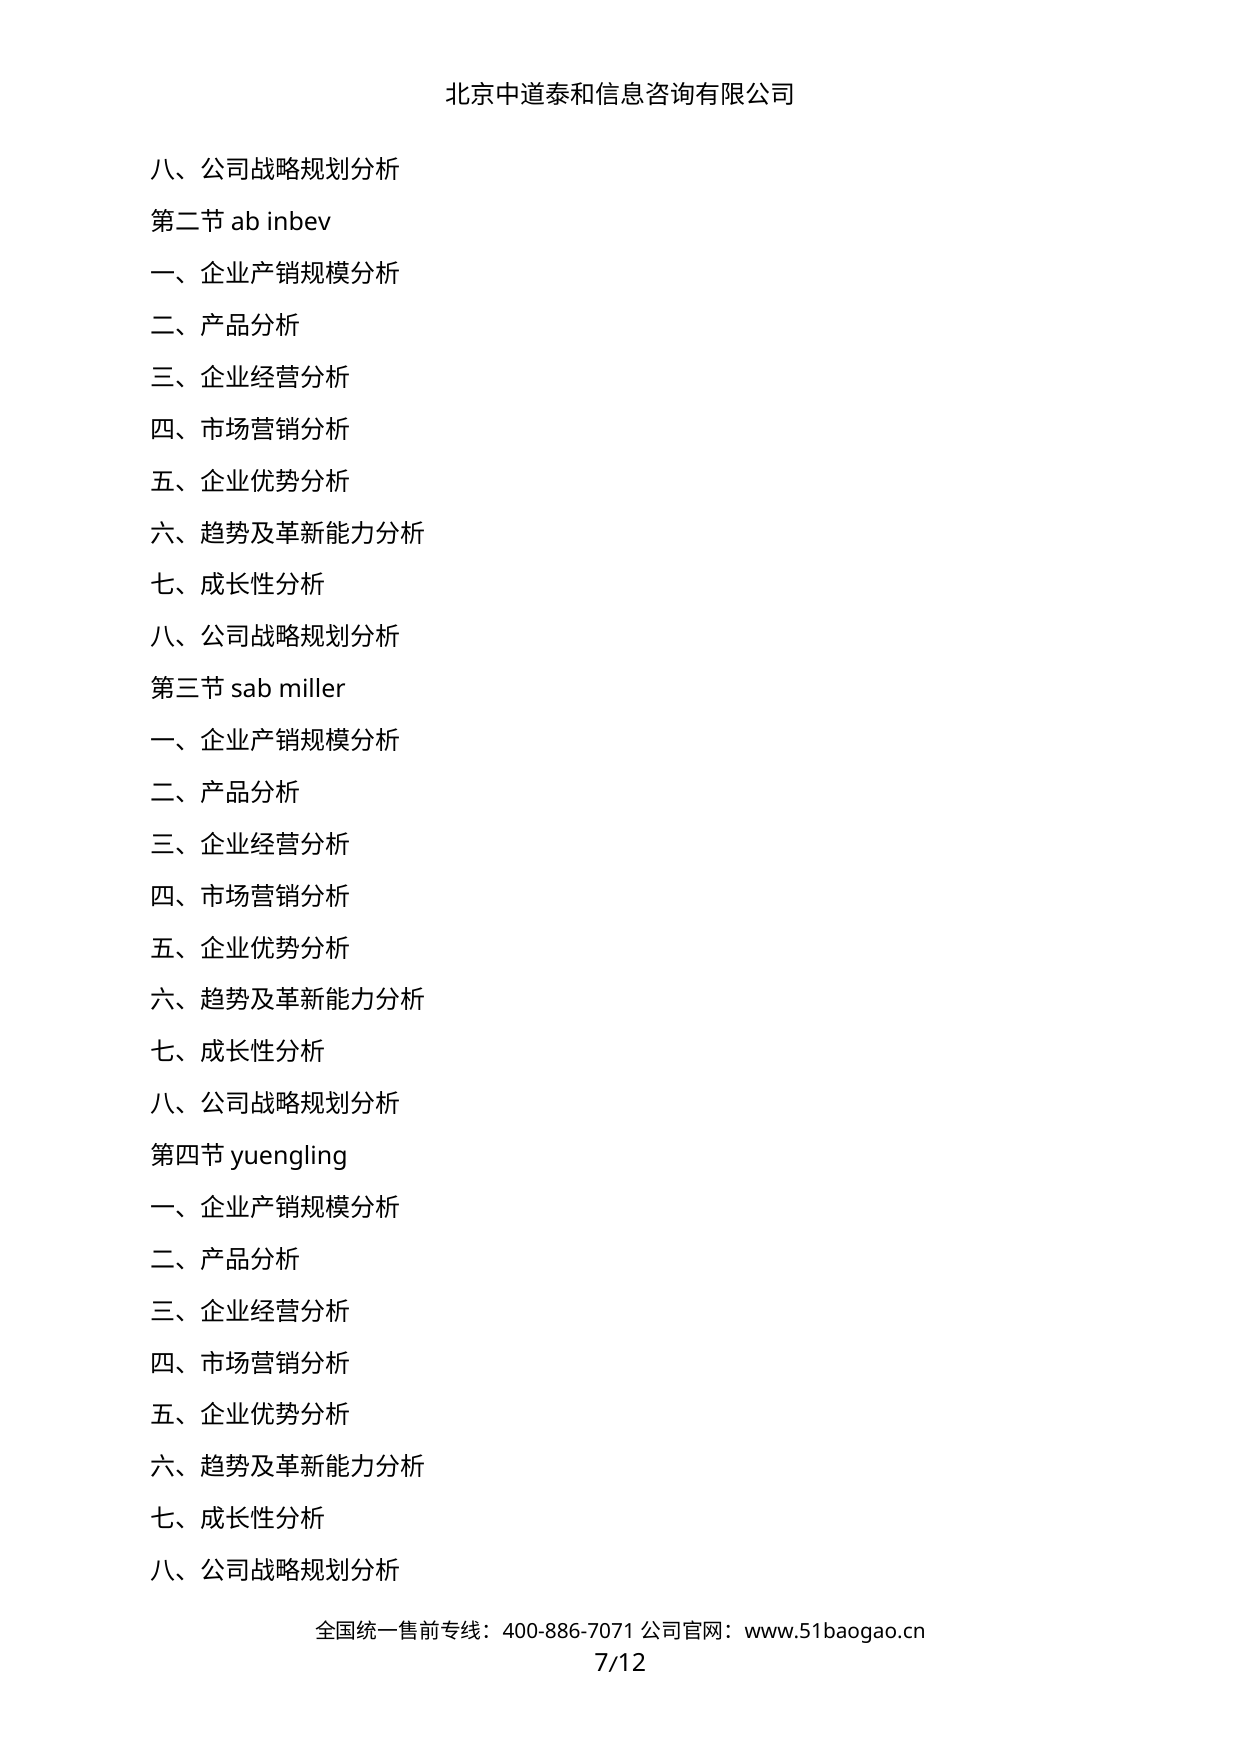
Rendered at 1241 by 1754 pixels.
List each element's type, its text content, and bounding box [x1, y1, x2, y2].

text 五、企业优势分析 [150, 461, 1090, 497]
text 八、公司战略规划分析 [150, 1084, 1090, 1120]
text 四、市场营销分析 [150, 1343, 1090, 1379]
text 六、趋势及革新能力分析 [150, 980, 1090, 1016]
text 六、趋势及革新能力分析 [150, 513, 1090, 549]
text 二、产品分析 [150, 1239, 1090, 1276]
text 一、企业产销规模分析 [150, 1187, 1090, 1224]
text 一、企业产销规模分析 [150, 254, 1090, 290]
text 三、企业经营分析 [150, 1291, 1090, 1327]
text 七、成长性分析 [150, 565, 1090, 601]
text 七、成长性分析 [150, 1499, 1090, 1535]
text 六、趋势及革新能力分析 [150, 1447, 1090, 1483]
text 三、企业经营分析 [150, 824, 1090, 861]
text 四、市场营销分析 [150, 876, 1090, 912]
text 第二节 ab inbev [150, 202, 1090, 238]
text 八、公司战略规划分析 [150, 1551, 1090, 1587]
text 五、企业优势分析 [150, 1395, 1090, 1431]
text 四、市场营销分析 [150, 409, 1090, 446]
text 二、产品分析 [150, 306, 1090, 342]
text 三、企业经营分析 [150, 357, 1090, 394]
text 二、产品分析 [150, 772, 1090, 809]
text 第三节 sab miller [150, 669, 1090, 705]
text 七、成长性分析 [150, 1032, 1090, 1068]
text 一、企业产销规模分析 [150, 721, 1090, 757]
text 五、企业优势分析 [150, 928, 1090, 964]
text 第四节 yuengling [150, 1136, 1090, 1172]
text 八、公司战略规划分析 [150, 617, 1090, 653]
text 八、公司战略规划分析 [150, 150, 1090, 186]
